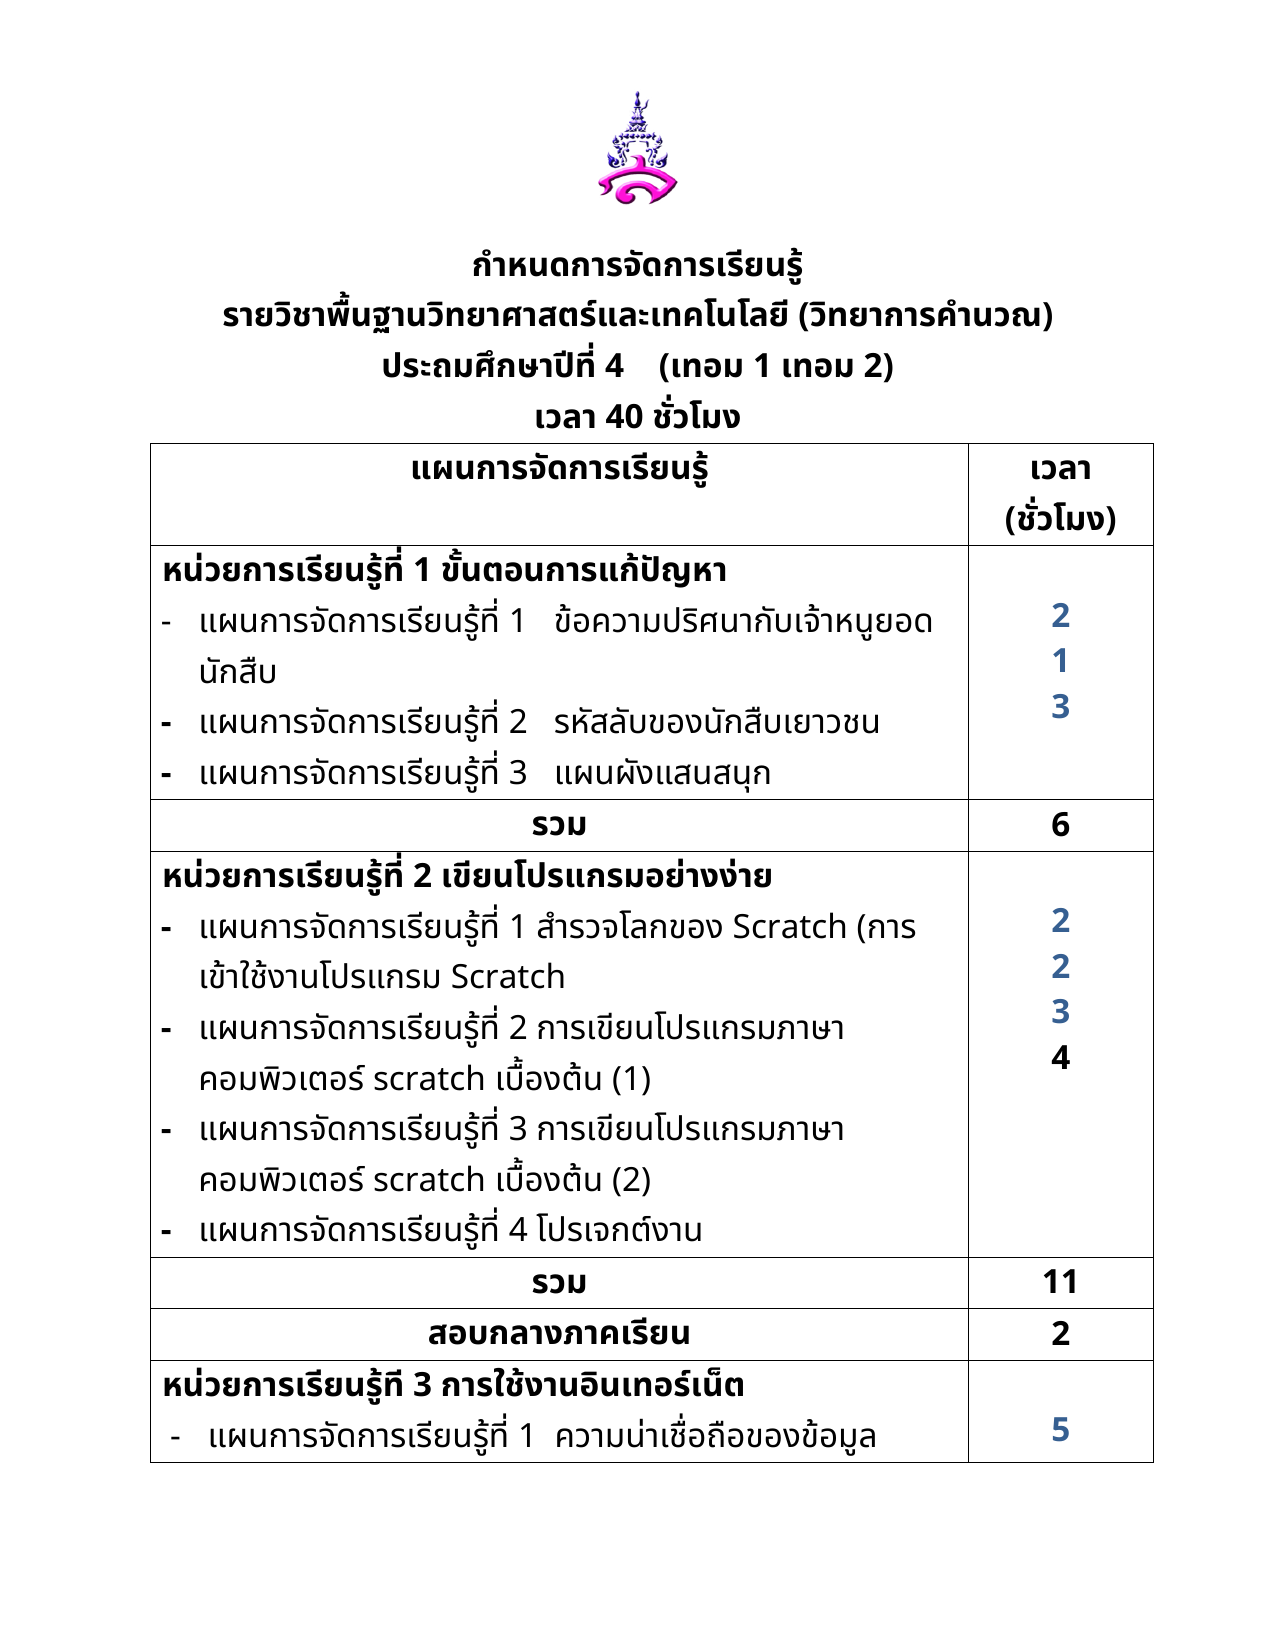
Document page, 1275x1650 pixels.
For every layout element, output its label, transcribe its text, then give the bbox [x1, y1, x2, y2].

table_header เวลา (ชั่วโมง) [969, 444, 1153, 545]
table_cell 2 1 3 [969, 546, 1153, 799]
table_cell 6 [969, 800, 1153, 851]
table_cell สอบกลางภาคเรียน [151, 1309, 968, 1360]
text รายวิชาพื้นฐานวิทยาศาสตร์และเทคโนโลยี (วิทยาการคำนวณ) [150, 291, 1125, 342]
table_cell 11 [969, 1258, 1153, 1308]
table_cell หน่วยการเรียนรู้ที่ 1 ขั้นตอนการแก้ปัญหา แผนการจัดการเรียนรู้ที่ 1 ข้อความปริศนากับเจ้าหนูยอดนักสืบ แผนการจัดการเรียนรู้ที่ 2 รหัสลับของนักสืบเยาวชน แผนการจัดการเรียนรู้ที่ 3 แผนผังแสนสนุก [151, 546, 968, 799]
table_cell รวม [151, 1258, 968, 1308]
table_cell 2 [969, 1309, 1153, 1360]
text ประถมศึกษาปีที่ 4 (เทอม 1 เทอม 2) เวลา 40 ชั่วโมง [150, 342, 1125, 443]
table_cell หน่วยการเรียนรู้ที 3 การใช้งานอินเทอร์เน็ต แผนการจัดการเรียนรู้ที่ 1 ความน่าเชื่อถือของข้อมูล [151, 1361, 968, 1462]
text กำหนดการจัดการเรียนรู้ [150, 241, 1125, 291]
table_header แผนการจัดการเรียนรู้ [151, 444, 968, 545]
picture [592, 87, 683, 208]
table_cell หน่วยการเรียนรู้ที่ 2 เขียนโปรแกรมอย่างง่าย แผนการจัดการเรียนรู้ที่ 1 สำรวจโลกของ Scratch (การเข้าใช้งานโปรแกรม Scratch แผนการจัดการเรียนรู้ที่ 2 การเขียนโปรแกรมภาษาคอมพิวเตอร์ scratch เบื้องต้น (1) แผนการจัดการเรียนรู้ที่ 3 การเขียนโปรแกรมภาษาคอมพิวเตอร์ scratch เบื้องต้น (2) แผนการจัดการเรียนรู้ที่ 4 โปรเจกต์งาน [151, 852, 968, 1257]
table_cell 2 2 3 4 [969, 852, 1153, 1257]
table_cell 5 [969, 1361, 1153, 1462]
table_cell รวม [151, 800, 968, 851]
